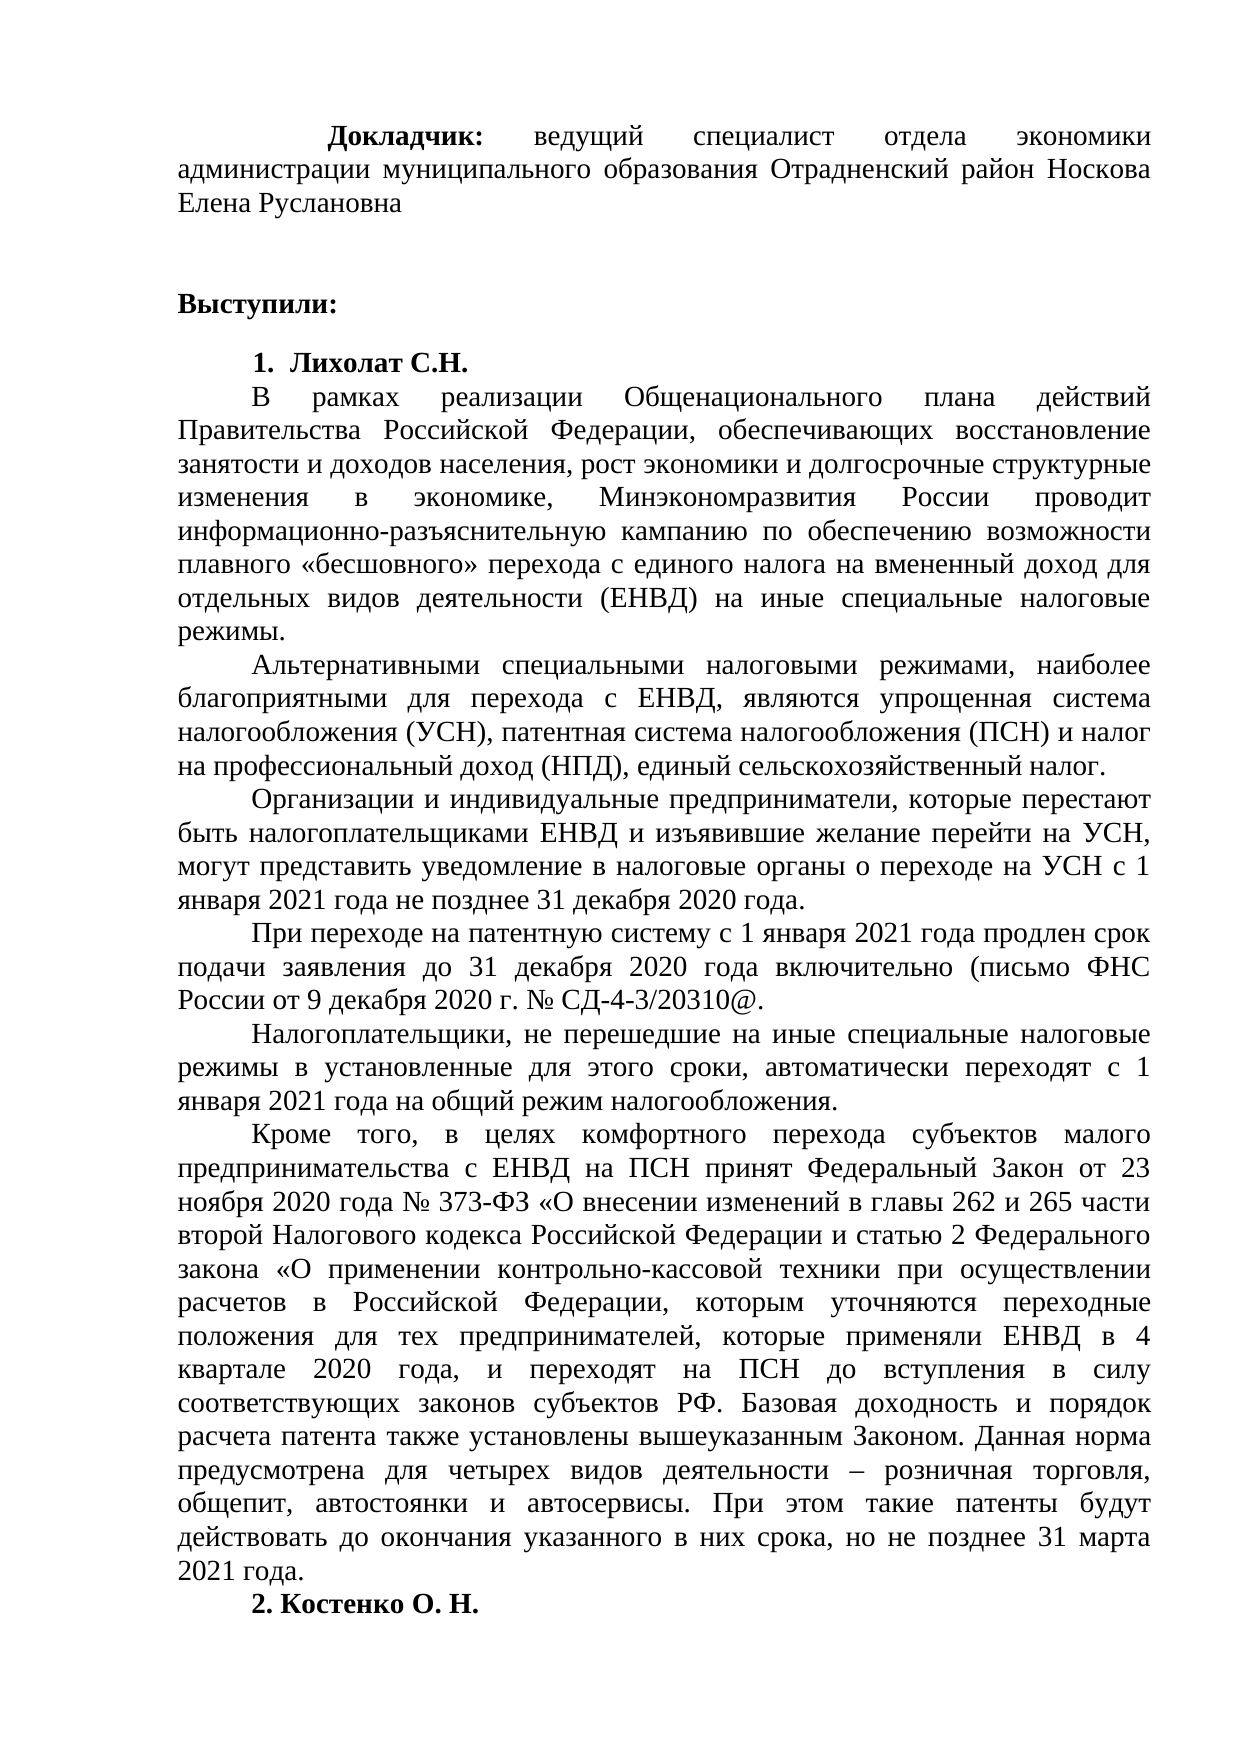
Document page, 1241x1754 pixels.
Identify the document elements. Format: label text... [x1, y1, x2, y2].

text Кроме того, в целях комфортного перехода субъектов малого предпринимательства с ЕНВД на ПСН принят Федеральный Закон от 23 ноября 2020 года № 373-ФЗ «О внесении изменений в главы 262 и 265 части второй Налогового кодекса Российской Федерации и статью 2 Федерального закона «О применении контрольно-кассовой техники при осуществлении расчетов в Российской Федерации, которым уточняются переходные положения для тех предпринимателей, которые применяли ЕНВД в 4 квартале 2020 года, и переходят на ПСН до вступления в силу соответствующих законов субъектов РФ. Базовая доходность и порядок расчета патента также установлены вышеуказанным Законом. Данная норма предусмотрена для четырех видов деятельности – розничная торговля, общепит, автостоянки и автосервисы. При этом такие патенты будут действовать до окончания указанного в них срока, но не позднее 31 марта 2021 года. [177, 1117, 1152, 1586]
text Налогоплательщики, не перешедшие на иные специальные налоговые режимы в установленные для этого сроки, автоматически переходят с 1 января 2021 года на общий режим налогообложения. [177, 1016, 1152, 1117]
text Альтернативными специальными налоговыми режимами, наиболее благоприятными для перехода с ЕНВД, являются упрощенная система налогообложения (УСН), патентная система налогообложения (ПСН) и налог на профессиональный доход (НПД), единый сельскохозяйственный налог. [177, 647, 1152, 781]
text Докладчик: ведущий специалист отдела экономики администрации муниципального образования Отрадненский район Носкова Елена Руслановна [177, 118, 1152, 219]
text Организации и индивидуальные предприниматели, которые перестают быть налогоплательщиками ЕНВД и изъявившие желание перейти на УСН, могут представить уведомление в налоговые органы о переходе на УСН с 1 января 2021 года не позднее 31 декабря 2020 года. [177, 781, 1152, 915]
text При переходе на патентную систему с 1 января 2021 года продлен срок подачи заявления до 31 декабря 2020 года включительно (письмо ФНС России от 9 декабря 2020 г. № СД-4-3/20310@. [177, 915, 1152, 1016]
text В рамках реализации Общенационального плана действий Правительства Российской Федерации, обеспечивающих восстановление занятости и доходов населения, рост экономики и долгосрочные структурные изменения в экономике, Минэкономразвития России проводит информационно-разъяснительную кампанию по обеспечению возможности плавного «бесшовного» перехода с единого налога на вмененный доход для отдельных видов деятельности (ЕНВД) на иные специальные налоговые режимы. [177, 379, 1152, 647]
text 2. Костенко О. Н. [177, 1586, 1152, 1620]
list Лихолат С.Н. [252, 345, 1152, 379]
text Выступили: [177, 286, 1152, 319]
